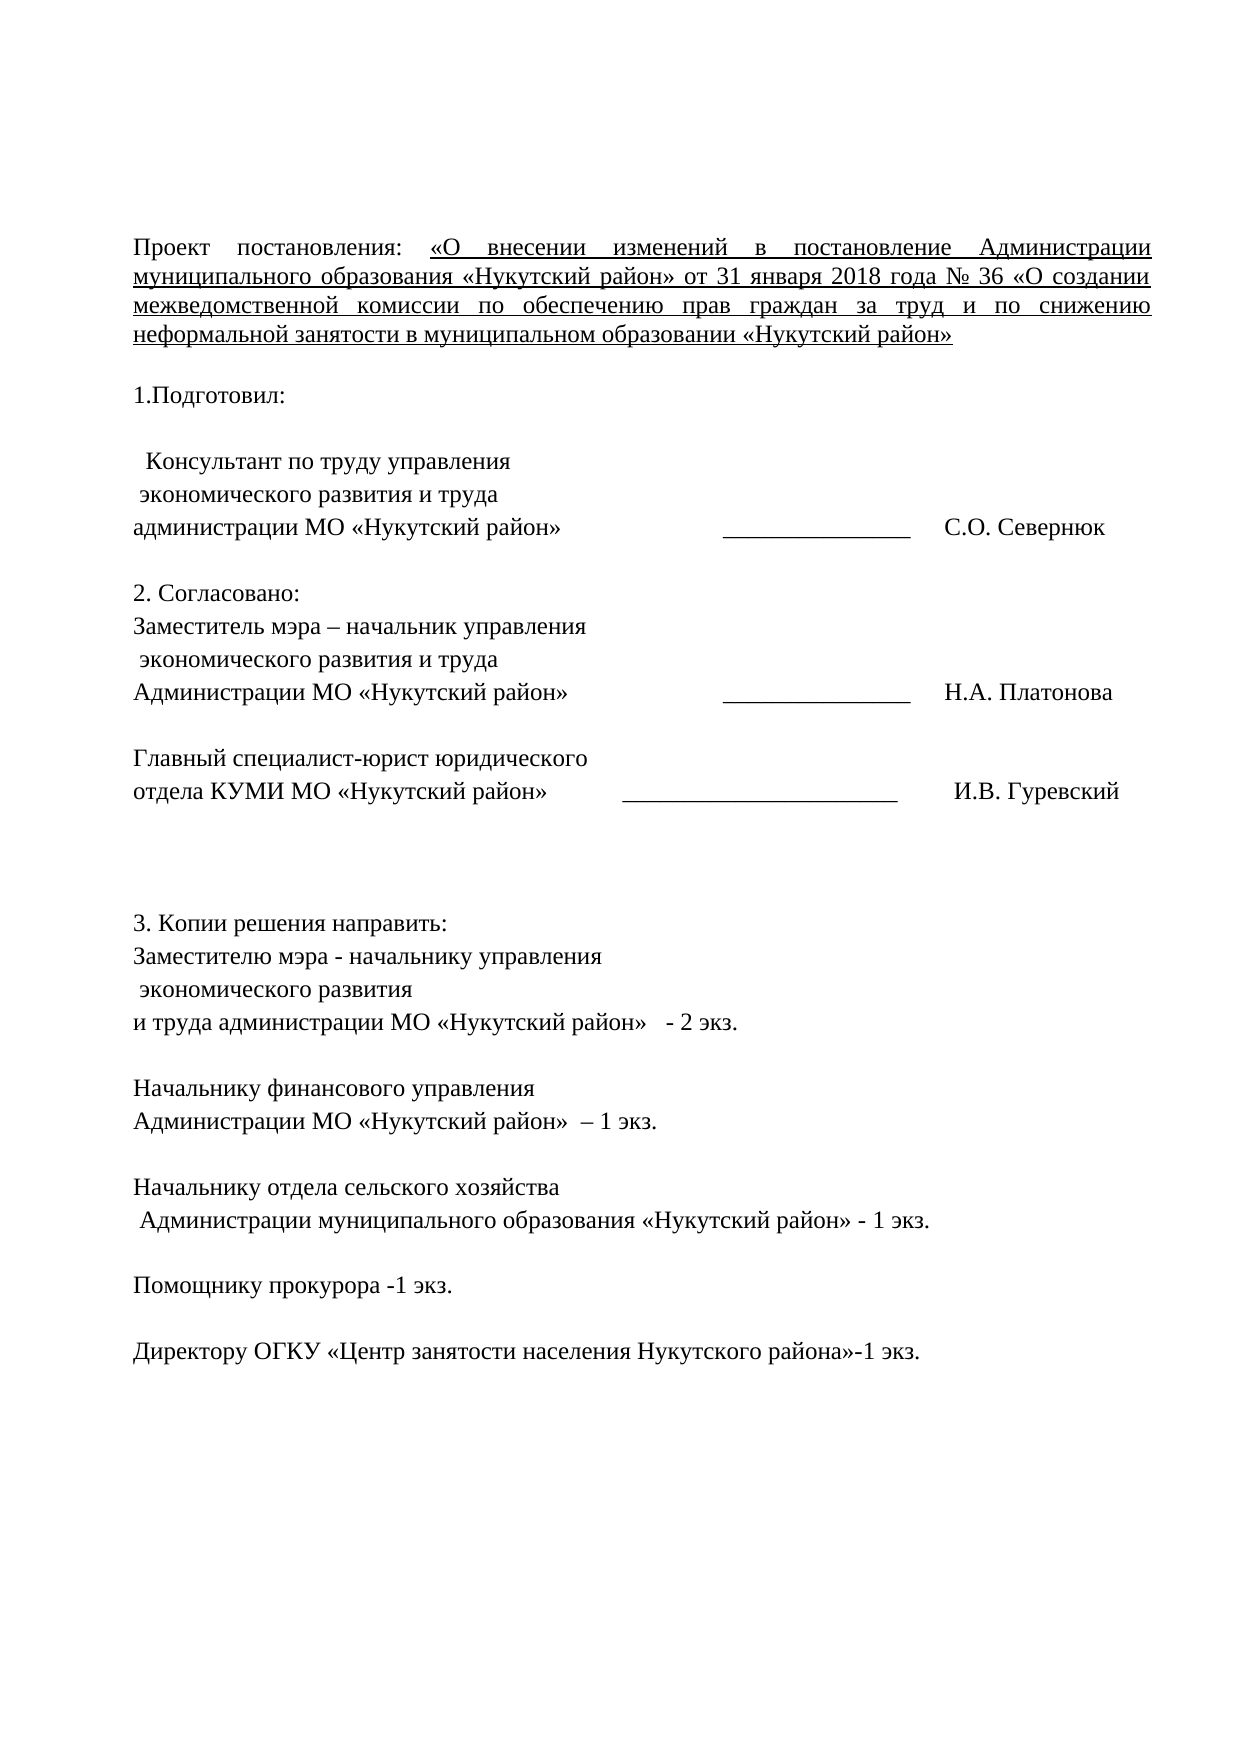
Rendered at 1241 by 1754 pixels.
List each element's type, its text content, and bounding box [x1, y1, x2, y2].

text Главный специалист-юрист юридического [133, 743, 1152, 772]
text экономического развития [133, 974, 1152, 1003]
text Проект постановления: «О внесении изменений в постановление Администрации муниципального образования «Нукутский район» от 31 января 2018 года № 36 «О создании межведомственной комиссии по обеспечению прав граждан за труд и по снижению неформальной занятости в муниципальном образовании «Нукутский район» [133, 316, 1152, 347]
text Администрации МО «Нукутский район» _______________ Н.А. Платонова [133, 677, 1152, 706]
text Помощнику прокурора -1 экз. [133, 1270, 1152, 1299]
text отдела КУМИ МО «Нукутский район» ______________________ И.В. Гуревский [133, 776, 1152, 804]
text Проект постановления: «О внесении изменений в постановление Администрации муниципального образования «Нукутский район» от 31 января 2018 года № 36 «О создании межведомственной комиссии по обеспечению прав граждан за труд и по снижению неформальной занятости в муниципальном образовании «Нукутский район» [133, 232, 1152, 315]
text и труда администрации МО «Нукутский район» - 2 экз. [133, 1007, 1152, 1036]
text Заместитель мэра – начальник управления [133, 611, 1152, 639]
text Администрации МО «Нукутский район» – 1 экз. [133, 1106, 1152, 1135]
text администрации МО «Нукутский район» _______________ С.О. Севернюк [133, 512, 1152, 541]
text Консультант по труду управления [133, 446, 1152, 475]
text 1.Подготовил: [133, 380, 1152, 409]
text Заместителю мэра - начальнику управления [133, 941, 1152, 970]
text экономического развития и труда [133, 644, 1152, 672]
text Начальнику финансового управления [133, 1073, 1152, 1102]
text Начальнику отдела сельского хозяйства [133, 1172, 1152, 1201]
text Директору ОГКУ «Центр занятости населения Нукутского района»-1 экз. [133, 1336, 1152, 1365]
text Администрации муниципального образования «Нукутский район» - 1 экз. [133, 1205, 1152, 1234]
text 2. Согласовано: [133, 578, 1152, 606]
text экономического развития и труда [133, 479, 1152, 508]
text 3. Копии решения направить: [133, 908, 1152, 937]
